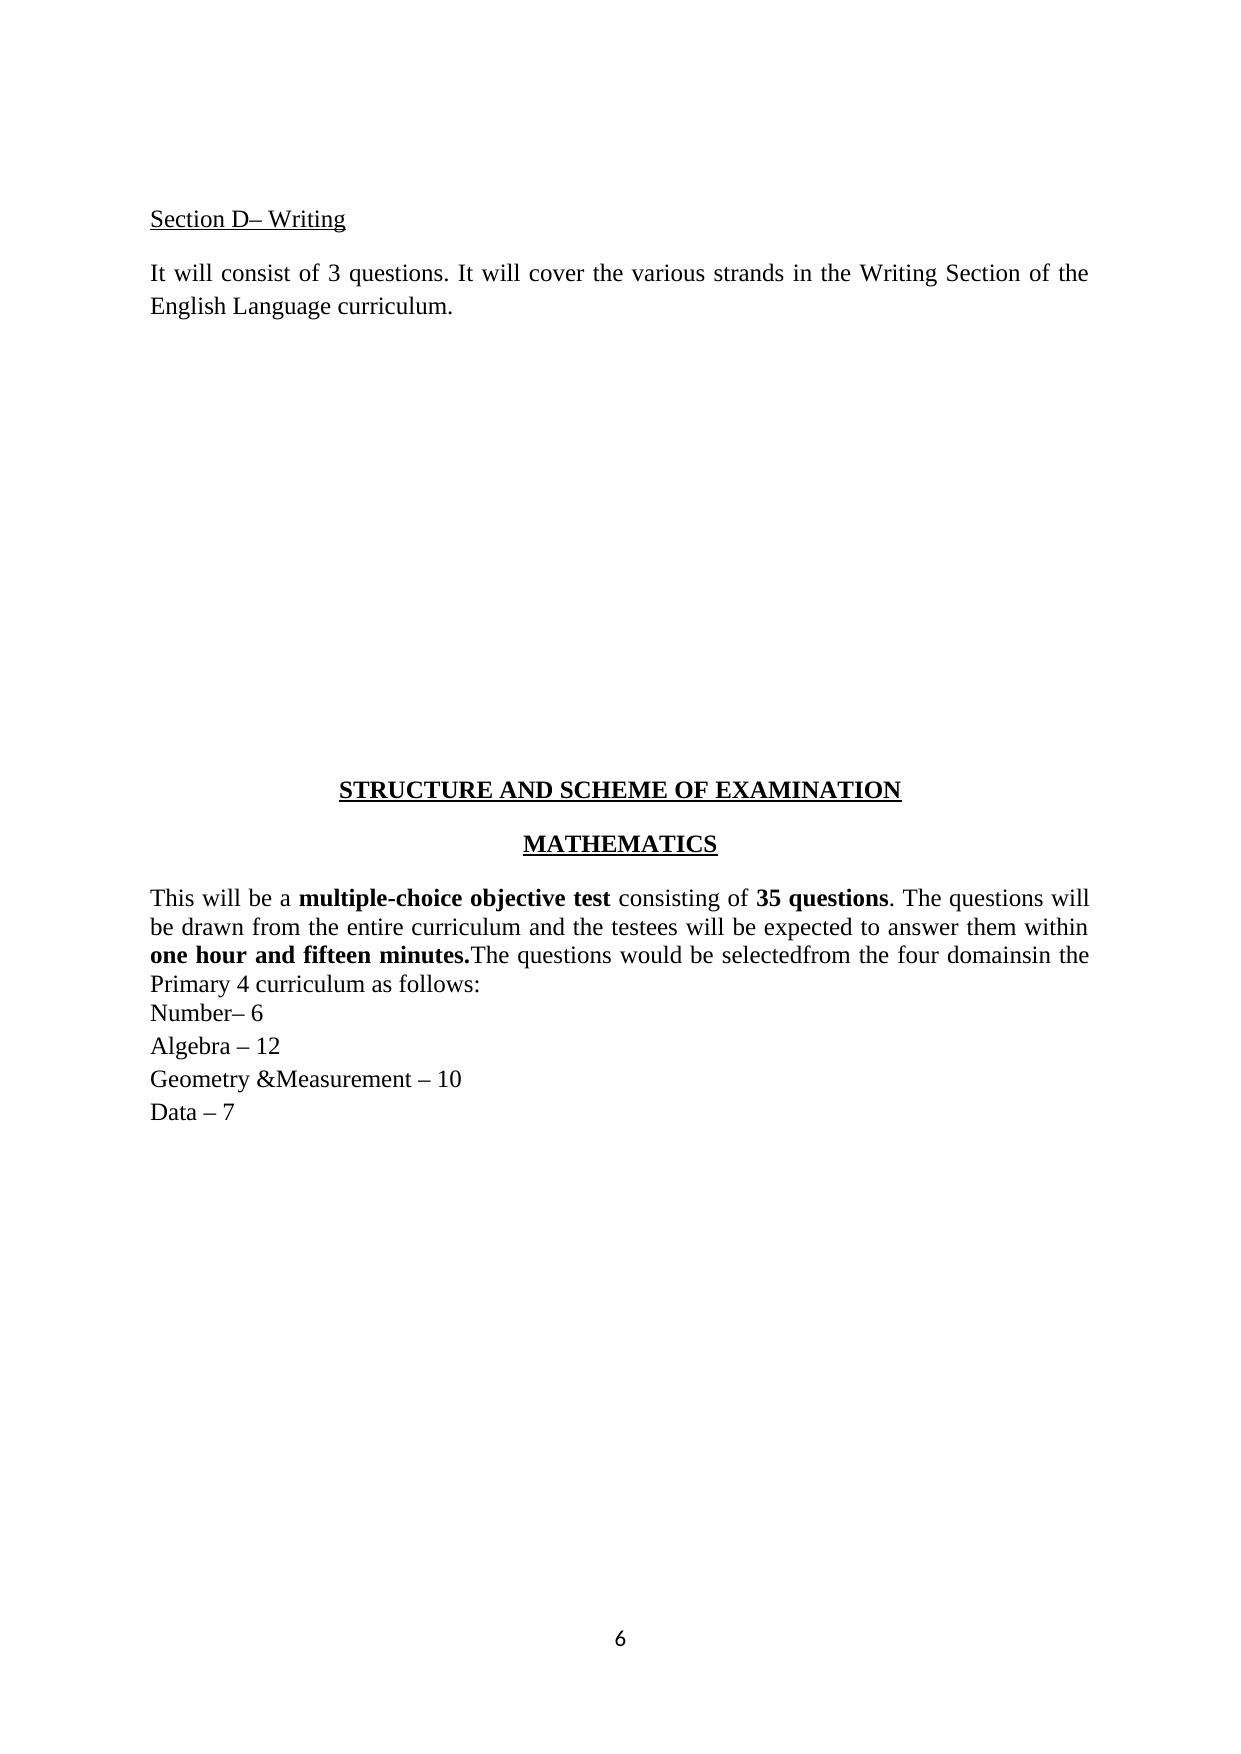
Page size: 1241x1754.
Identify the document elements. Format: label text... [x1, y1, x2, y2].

text This will be a multiple-choice objective test consisting of 35 questions. The questions will be drawn from the entire curriculum and the testees will be expected to answer them within one hour and fifteen minutes.The questions would be selectedfrom the four domainsin the Primary 4 curriculum as follows: [150, 883, 1090, 998]
text MATHEMATICS [150, 829, 1090, 858]
text Data – 7 [150, 1097, 1090, 1126]
text Geometry &Measurement – 10 [150, 1064, 1090, 1093]
text STRUCTURE AND SCHEME OF EXAMINATION [150, 775, 1090, 804]
text Algebra – 12 [150, 1031, 1090, 1060]
text It will consist of 3 questions. It will cover the various strands in the Writing Section of the English Language curriculum. [150, 258, 1090, 319]
text Number– 6 [150, 998, 1090, 1027]
text Section D– Writing [150, 204, 1090, 233]
